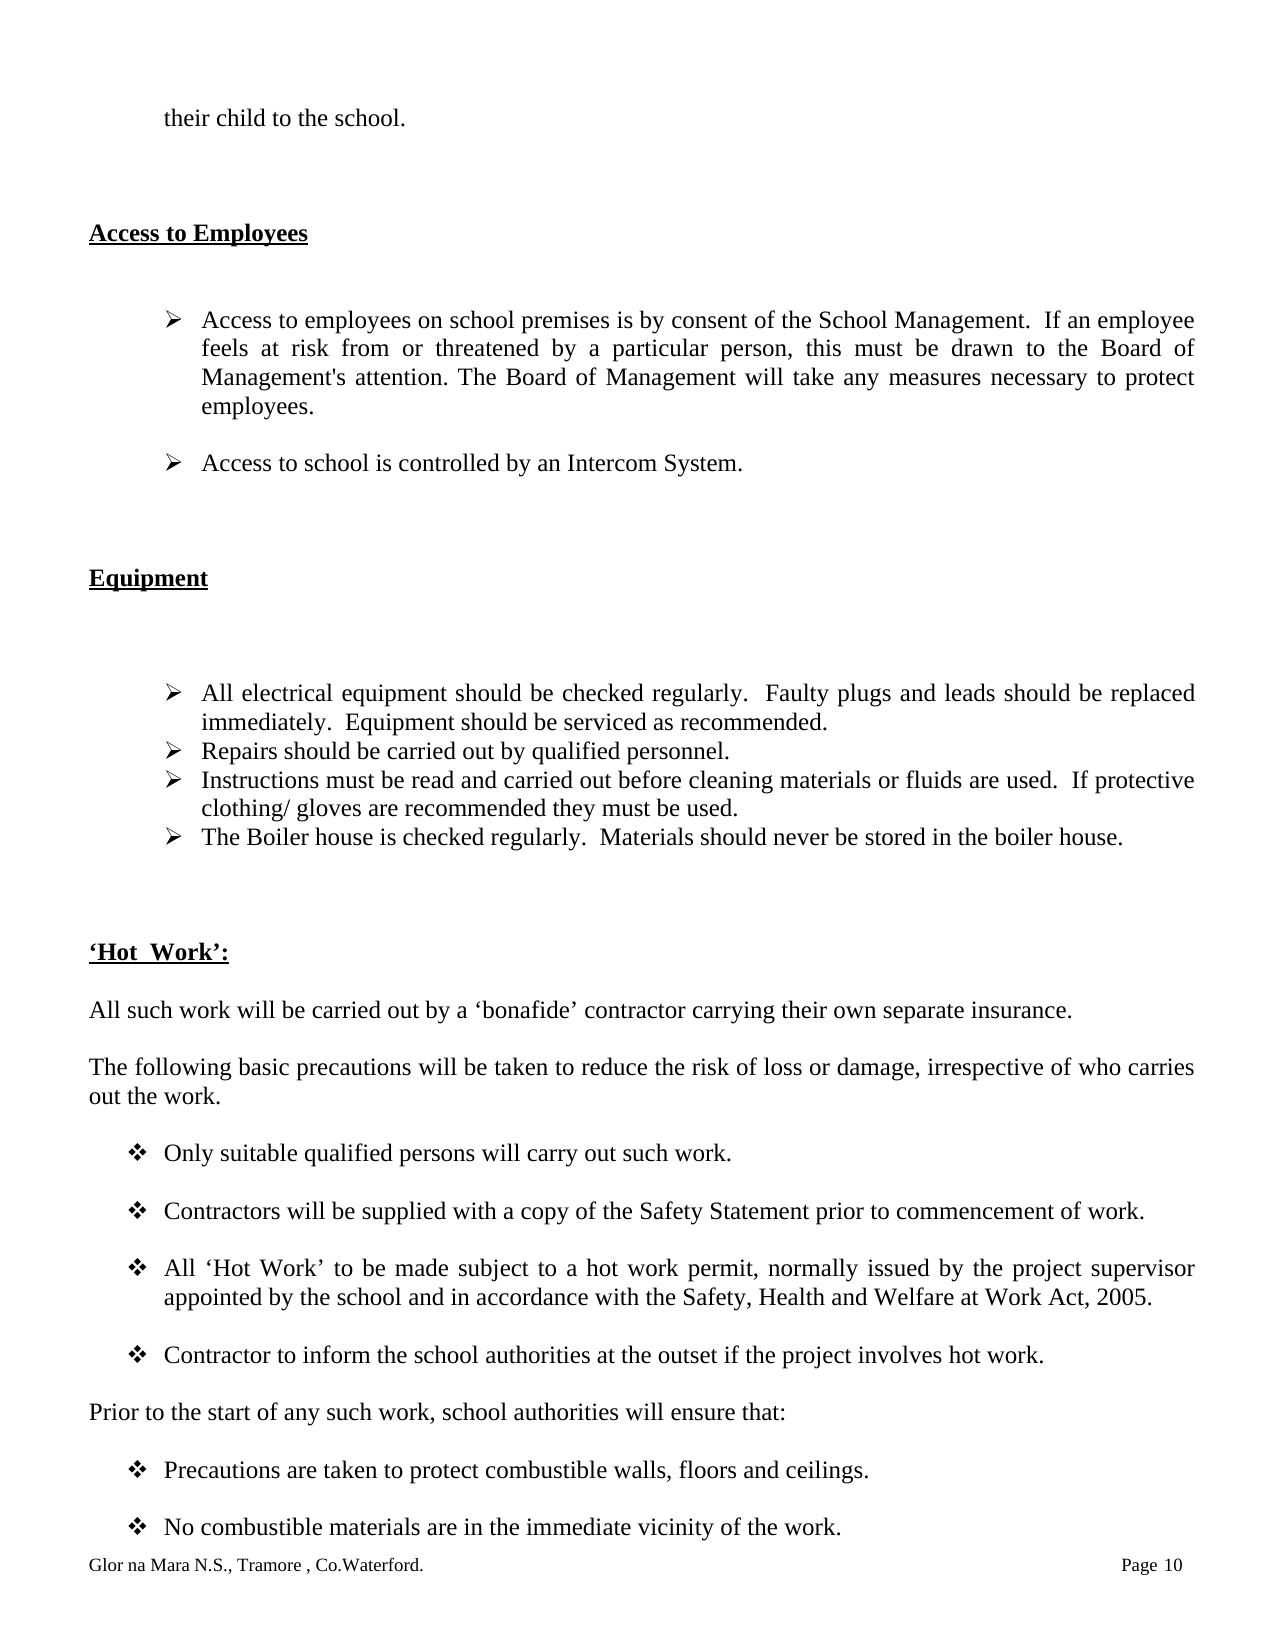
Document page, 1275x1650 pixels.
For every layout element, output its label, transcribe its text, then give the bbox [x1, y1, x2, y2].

list The Boiler house is checked regularly. Materials should never be stored in the boiler house. [164, 822, 1196, 851]
text Access to Employees [89, 218, 1196, 247]
list Instructions must be read and carried out before cleaning materials or fluids are used. If protective clothing/ gloves are recommended they must be used. [164, 765, 1196, 822]
text their child to the school. [89, 103, 1196, 132]
list Only suitable qualified persons will carry out such work. [126, 1138, 1196, 1167]
list No combustible materials are in the immediate vicinity of the work. [126, 1512, 1196, 1541]
list Repairs should be carried out by qualified personnel. [164, 736, 1196, 765]
text Equipment [89, 563, 1196, 592]
text Prior to the start of any such work, school authorities will ensure that: [89, 1397, 1196, 1426]
list Access to employees on school premises is by consent of the School Management. If an employee feels at risk from or threatened by a particular person, this must be drawn to the Board of Management's attention. The Board of Management will take any measures necessary to protect employees. [164, 305, 1196, 420]
list All electrical equipment should be checked regularly. Faulty plugs and leads should be replaced immediately. Equipment should be serviced as recommended. [164, 678, 1196, 736]
list Contractor to inform the school authorities at the outset if the project involves hot work. [126, 1340, 1196, 1368]
text All such work will be carried out by a ‘bonafide’ contractor carrying their own separate insurance. [89, 995, 1196, 1023]
list Precautions are taken to protect combustible walls, floors and ceilings. [126, 1455, 1196, 1483]
text The following basic precautions will be taken to reduce the risk of loss or damage, irrespective of who carries out the work. [89, 1052, 1196, 1110]
list Contractors will be supplied with a copy of the Safety Statement prior to commencement of work. [126, 1196, 1196, 1225]
text ‘Hot Work’: [89, 937, 1196, 966]
list Access to school is controlled by an Intercom System. [164, 448, 1196, 477]
list All ‘Hot Work’ to be made subject to a hot work permit, normally issued by the project supervisor appointed by the school and in accordance with the Safety, Health and Welfare at Work Act, 2005. [126, 1253, 1196, 1311]
